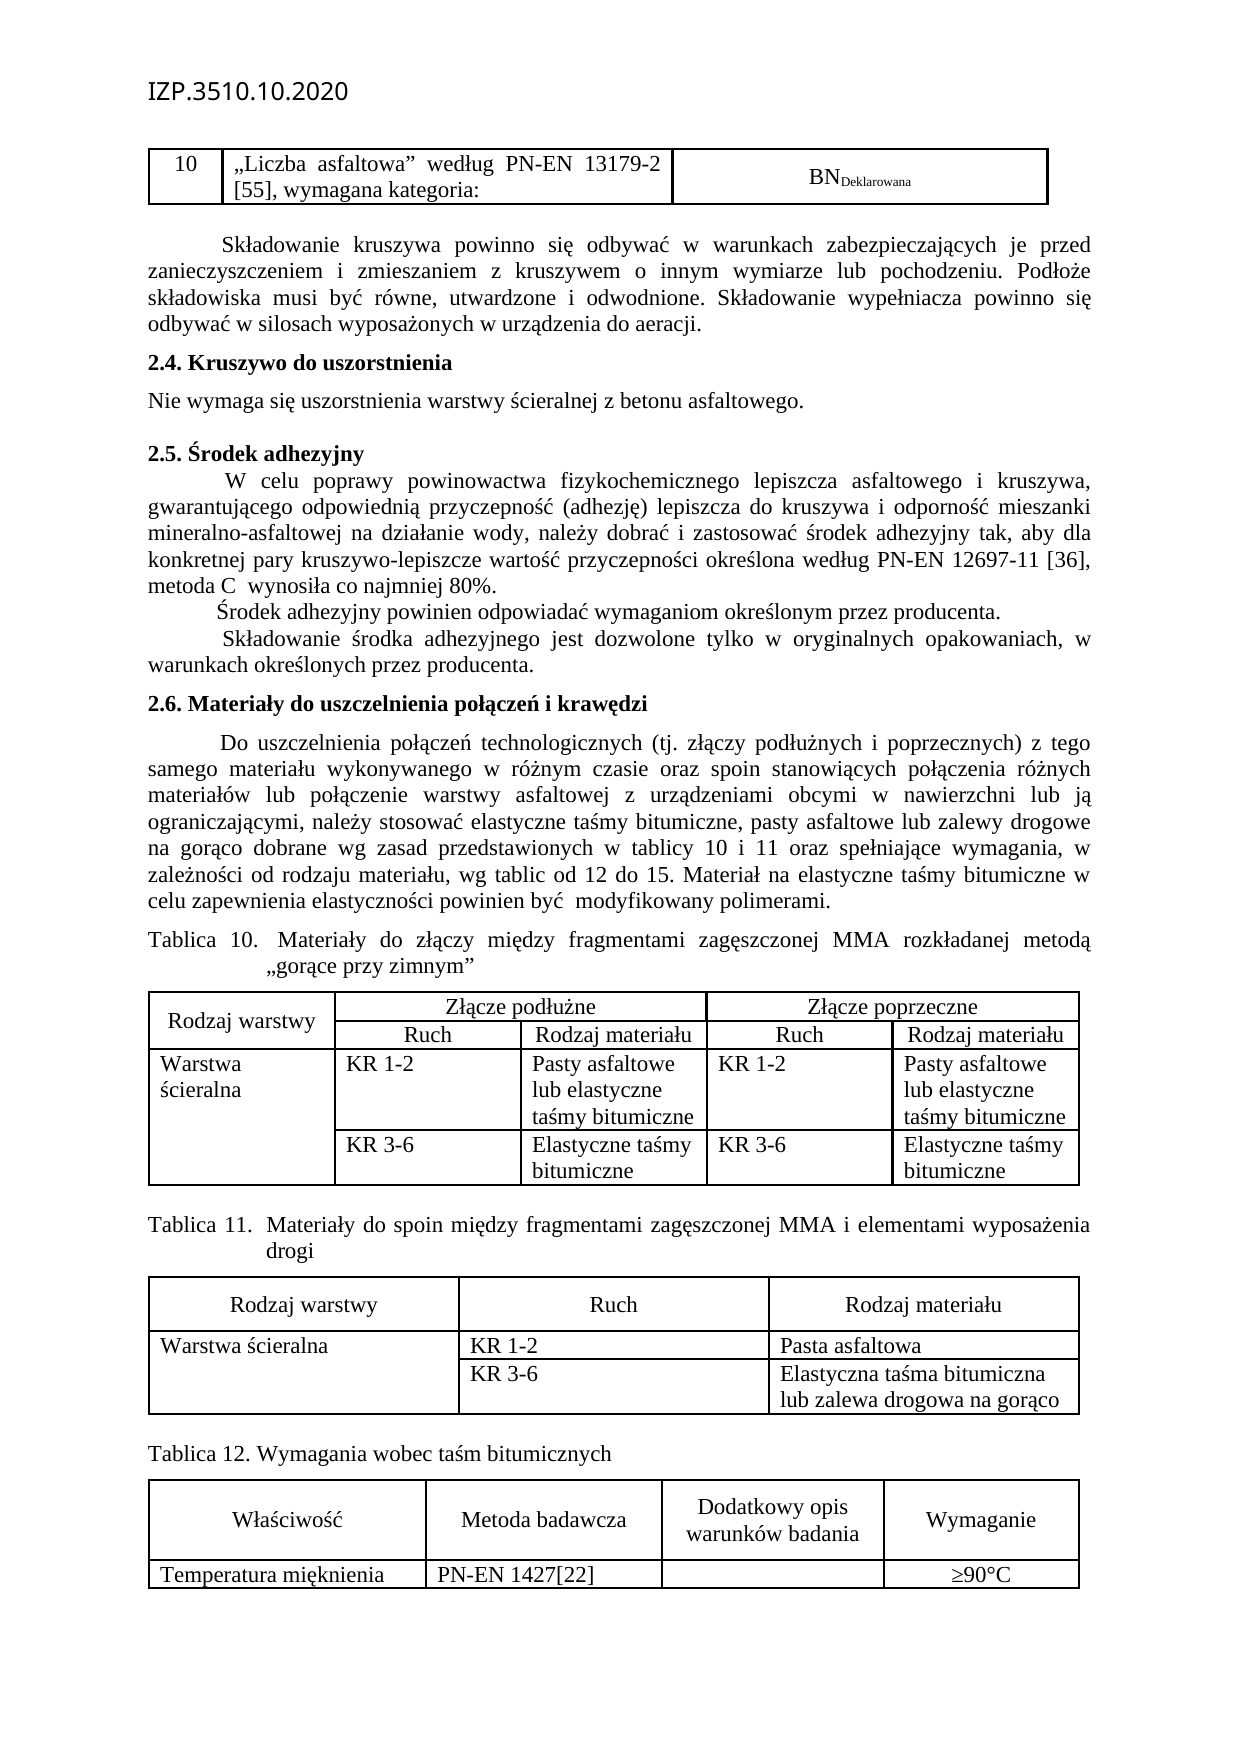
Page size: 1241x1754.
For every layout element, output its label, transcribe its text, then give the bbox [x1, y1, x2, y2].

table_cell KR 3-6 [708, 1131, 891, 1184]
table_cell [663, 1561, 883, 1587]
table_cell 10 [150, 150, 221, 202]
table_cell Warstwa ścieralna [150, 1332, 458, 1413]
table_cell Pasta asfaltowa [770, 1332, 1078, 1358]
table_cell „Liczba asfaltowa” według PN-EN 13179-2 [55], wymagana kategoria: [224, 150, 671, 202]
table_cell Elastyczne taśmy bitumiczne [894, 1131, 1078, 1184]
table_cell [150, 1561, 425, 1587]
table_header Ruch [460, 1278, 768, 1329]
table_cell KR 3-6 [336, 1131, 520, 1184]
table_cell KR 1-2 [460, 1332, 768, 1358]
text Składowanie kruszywa powinno się odbywać w warunkach zabezpieczających je przed zanieczyszczeniem i zmieszaniem z kruszywem o innym wymiarze lub pochodzeniu. Podłoże składowiska musi być równe, utwardzone i odwodnione. Składowanie wypełniacza powinno się odbywać w silosach wyposażonych w urządzenia do aeracji. [148, 231, 1093, 336]
table_cell Pasty asfaltowe lub elastyczne taśmy bitumiczne [894, 1050, 1078, 1129]
table_cell Ruch [708, 1022, 891, 1048]
table_header Złącze poprzeczne [708, 993, 1078, 1019]
text W celu poprawy powinowactwa fizykochemicznego lepiszcza asfaltowego i kruszywa, gwarantującego odpowiednią przyczepność (adhezję) lepiszcza do kruszywa i odporność mieszanki mineralno-asfaltowej na działanie wody, należy dobrać i zastosować środek adhezyjny tak, aby dla konkretnej pary kruszywo-lepiszcze wartość przyczepności określona według PN-EN 12697-11 [36], metoda C wynosiła co najmniej 80%. [148, 467, 1093, 598]
table_cell BNDeklarowana [674, 150, 1046, 202]
table_cell KR 3-6 [460, 1360, 768, 1413]
table_cell Warstwa ścieralna [150, 1050, 334, 1184]
table_header Rodzaj warstwy [150, 1278, 458, 1329]
text 2.5. Środek adhezyjny [148, 440, 1093, 467]
text Tablica 10. Materiały do złączy między fragmentami zagęszczonej MMA rozkładanej metodą „gorące przy zimnym” [148, 926, 1093, 978]
table_cell Ruch [336, 1022, 520, 1048]
table_header Rodzaj materiału [770, 1278, 1078, 1329]
table_cell Rodzaj materiału [522, 1022, 706, 1048]
table_cell Elastyczna taśma bitumiczna lub zalewa drogowa na gorąco [770, 1360, 1078, 1413]
table_header Dodatkowy opis warunków badania [663, 1481, 883, 1558]
table_header Rodzaj warstwy [150, 993, 334, 1048]
text Nie wymaga się uszorstnienia warstwy ścieralnej z betonu asfaltowego. [148, 388, 1093, 414]
text 2.4. Kruszywo do uszorstnienia [148, 349, 1093, 375]
table_cell KR 1-2 [336, 1050, 520, 1129]
text Tablica 11. Materiały do spoin między fragmentami zagęszczonej MMA i elementami wyposażenia drogi [148, 1211, 1093, 1264]
table_header Wymaganie [885, 1481, 1078, 1558]
table_cell KR 1-2 [708, 1050, 891, 1129]
table_header Złącze podłużne [336, 993, 705, 1019]
text Środek adhezyjny powinien odpowiadać wymaganiom określonym przez producenta. [148, 598, 1093, 625]
table_cell Rodzaj materiału [894, 1022, 1078, 1048]
text 2.6. Materiały do uszczelnienia połączeń i krawędzi [148, 690, 1093, 716]
text Do uszczelnienia połączeń technologicznych (tj. złączy podłużnych i poprzecznych) z tego samego materiału wykonywanego w różnym czasie oraz spoin stanowiących połączenia różnych materiałów lub połączenie warstwy asfaltowej z urządzeniami obcymi w nawierzchni lub ją ograniczającymi, należy stosować elastyczne taśmy bitumiczne, pasty asfaltowe lub zalewy drogowe na gorąco dobrane wg zasad przedstawionych w tablicy 10 i 11 oraz spełniające wymagania, w zależności od rodzaju materiału, wg tablic od 12 do 15. Materiał na elastyczne taśmy bitumiczne w celu zapewnienia elastyczności powinien być modyfikowany polimerami. [148, 729, 1093, 913]
text Składowanie środka adhezyjnego jest dozwolone tylko w oryginalnych opakowaniach, w warunkach określonych przez producenta. [148, 625, 1093, 677]
table_cell Elastyczne taśmy bitumiczne [522, 1131, 706, 1184]
table_cell PN-EN 1427[22] [427, 1561, 661, 1587]
table_cell ≥90°C [885, 1561, 1078, 1587]
text Tablica 12. Wymagania wobec taśm bitumicznych [148, 1440, 1093, 1466]
table_header Metoda badawcza [427, 1481, 661, 1558]
table_cell Pasty asfaltowe lub elastyczne taśmy bitumiczne [522, 1050, 706, 1129]
table_header Właściwość [150, 1481, 425, 1558]
